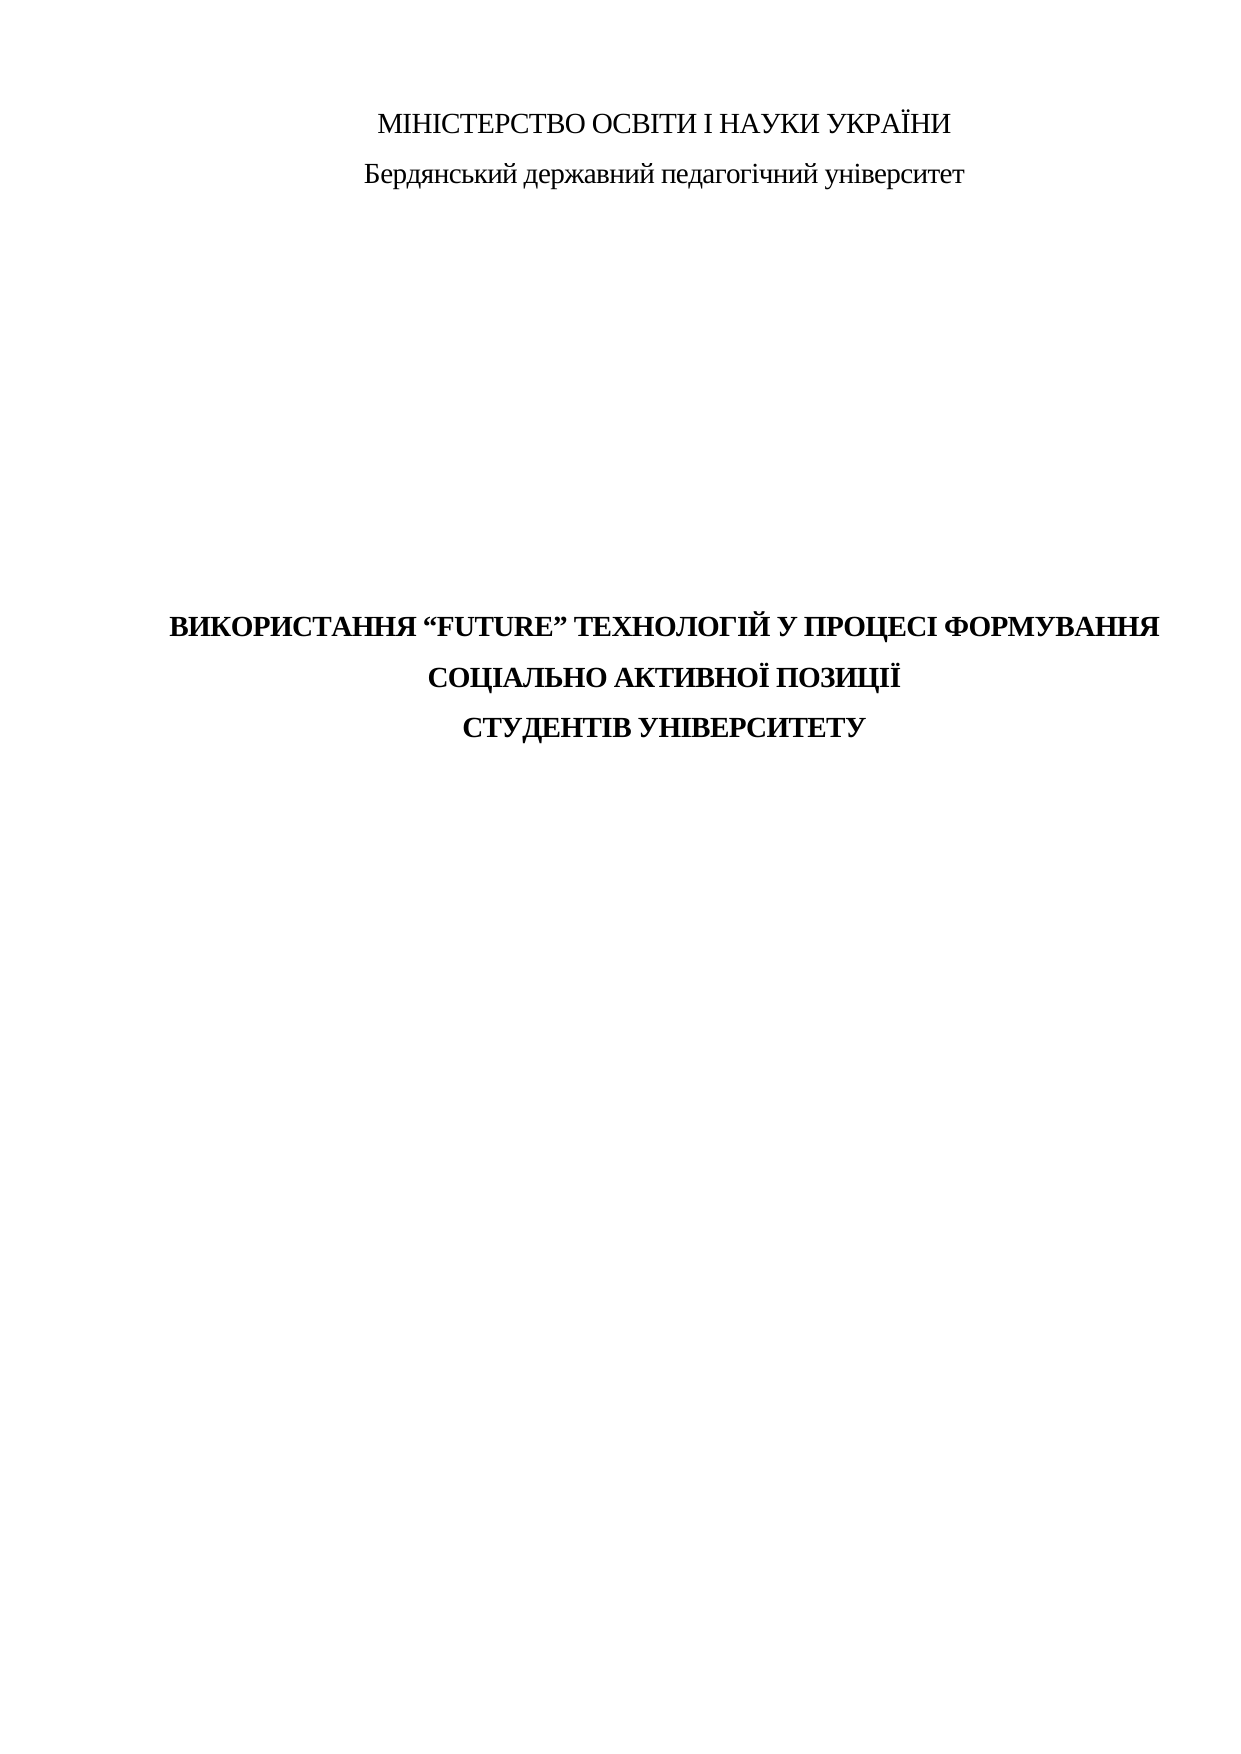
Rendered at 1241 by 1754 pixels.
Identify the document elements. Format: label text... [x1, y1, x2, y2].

text Бердянський державний педагогічний університет [148, 157, 1181, 190]
text СТУДЕНТІВ УНІВЕРСИТЕТУ [148, 710, 1181, 744]
text Міністерство освіти і науки України [148, 106, 1181, 140]
text ВИКОРИСТАННЯ “FUTURE” ТЕХНОЛОГІЙ У ПРОЦЕСІ ФОРМУВАННЯ СОЦІАЛЬНО АКТИВНОЇ ПОЗИЦІЇ [148, 609, 1181, 693]
